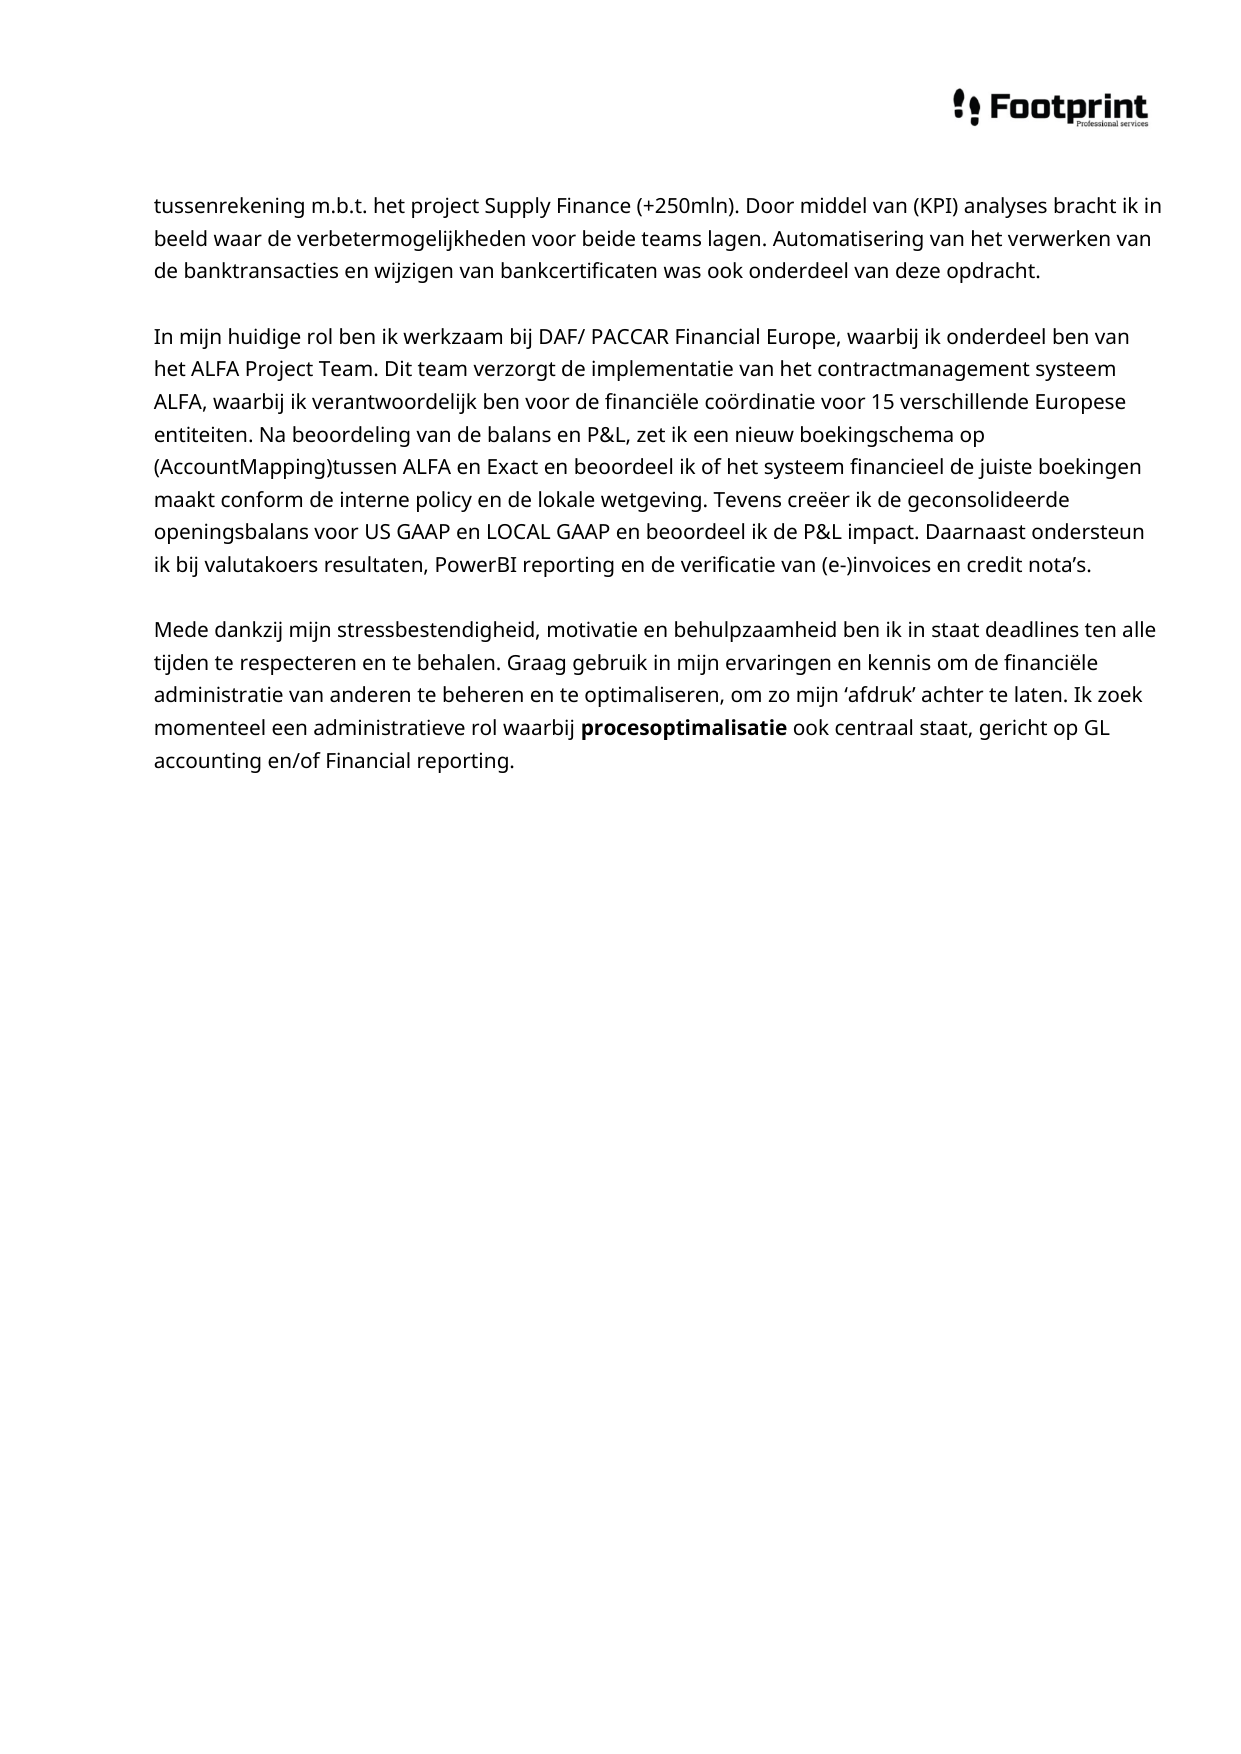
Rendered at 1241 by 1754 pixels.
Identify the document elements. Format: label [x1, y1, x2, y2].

text [153, 191, 1163, 774]
picture [947, 82, 1164, 140]
